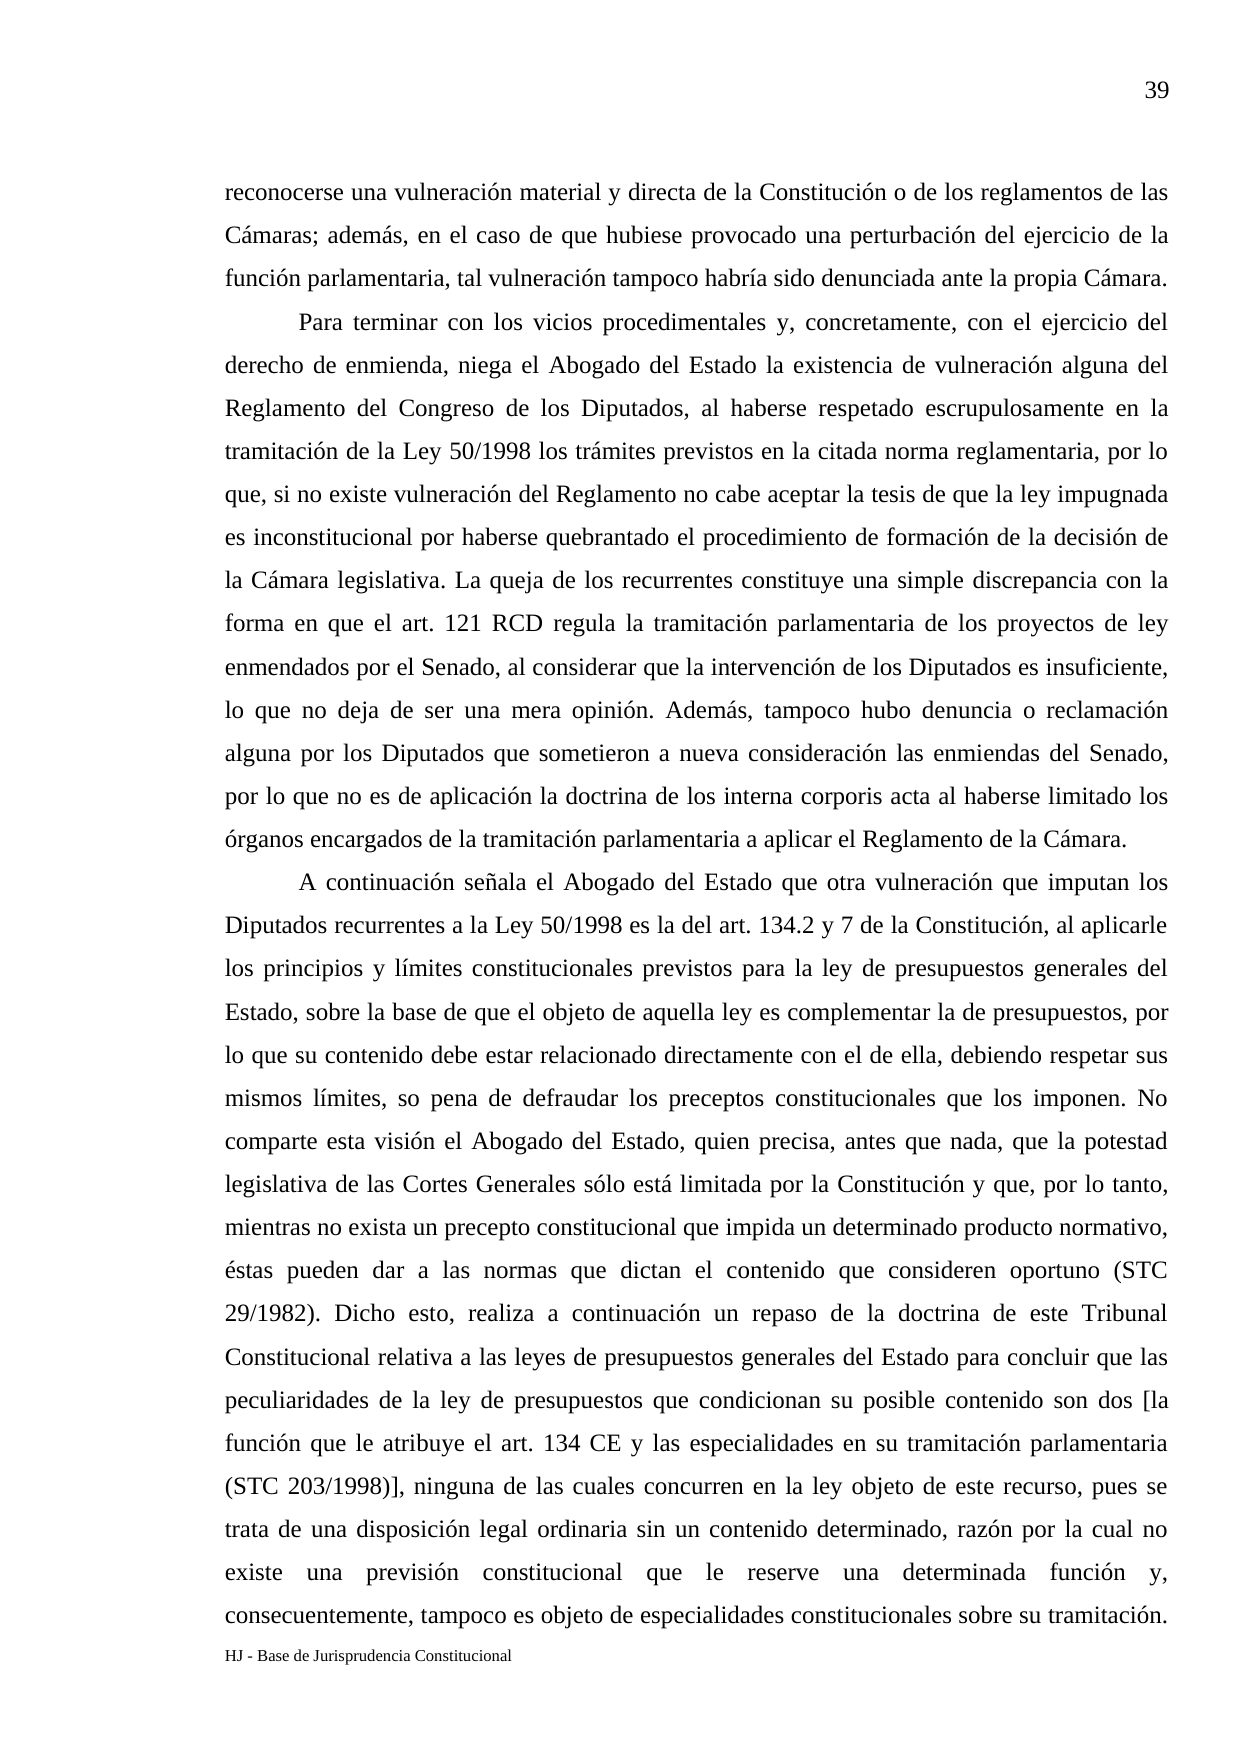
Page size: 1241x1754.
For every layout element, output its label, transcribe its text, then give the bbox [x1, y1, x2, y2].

text Para terminar con los vicios procedimentales y, concretamente, con el ejercicio del derecho de enmienda, niega el Abogado del Estado la existencia de vulneración alguna del Reglamento del Congreso de los Diputados, al haberse respetado escrupulosamente en la tramitación de la Ley 50/1998 los trámites previstos en la citada norma reglamentaria, por lo que, si no existe vulneración del Reglamento no cabe aceptar la tesis de que la ley impugnada es inconstitucional por haberse quebrantado el procedimiento de formación de la decisión de la Cámara legislativa. La queja de los recurrentes constituye una simple discrepancia con la forma en que el art. 121 RCD regula la tramitación parlamentaria de los proyectos de ley enmendados por el Senado, al considerar que la intervención de los Diputados es insuficiente, lo que no deja de ser una mera opinión. Además, tampoco hubo denuncia o reclamación alguna por los Diputados que sometieron a nueva consideración las enmiendas del Senado, por lo que no es de aplicación la doctrina de los interna corporis acta al haberse limitado los órganos encargados de la tramitación parlamentaria a aplicar el Reglamento de la Cámara. [224, 307, 1169, 853]
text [224, 867, 1169, 1629]
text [224, 177, 1169, 292]
